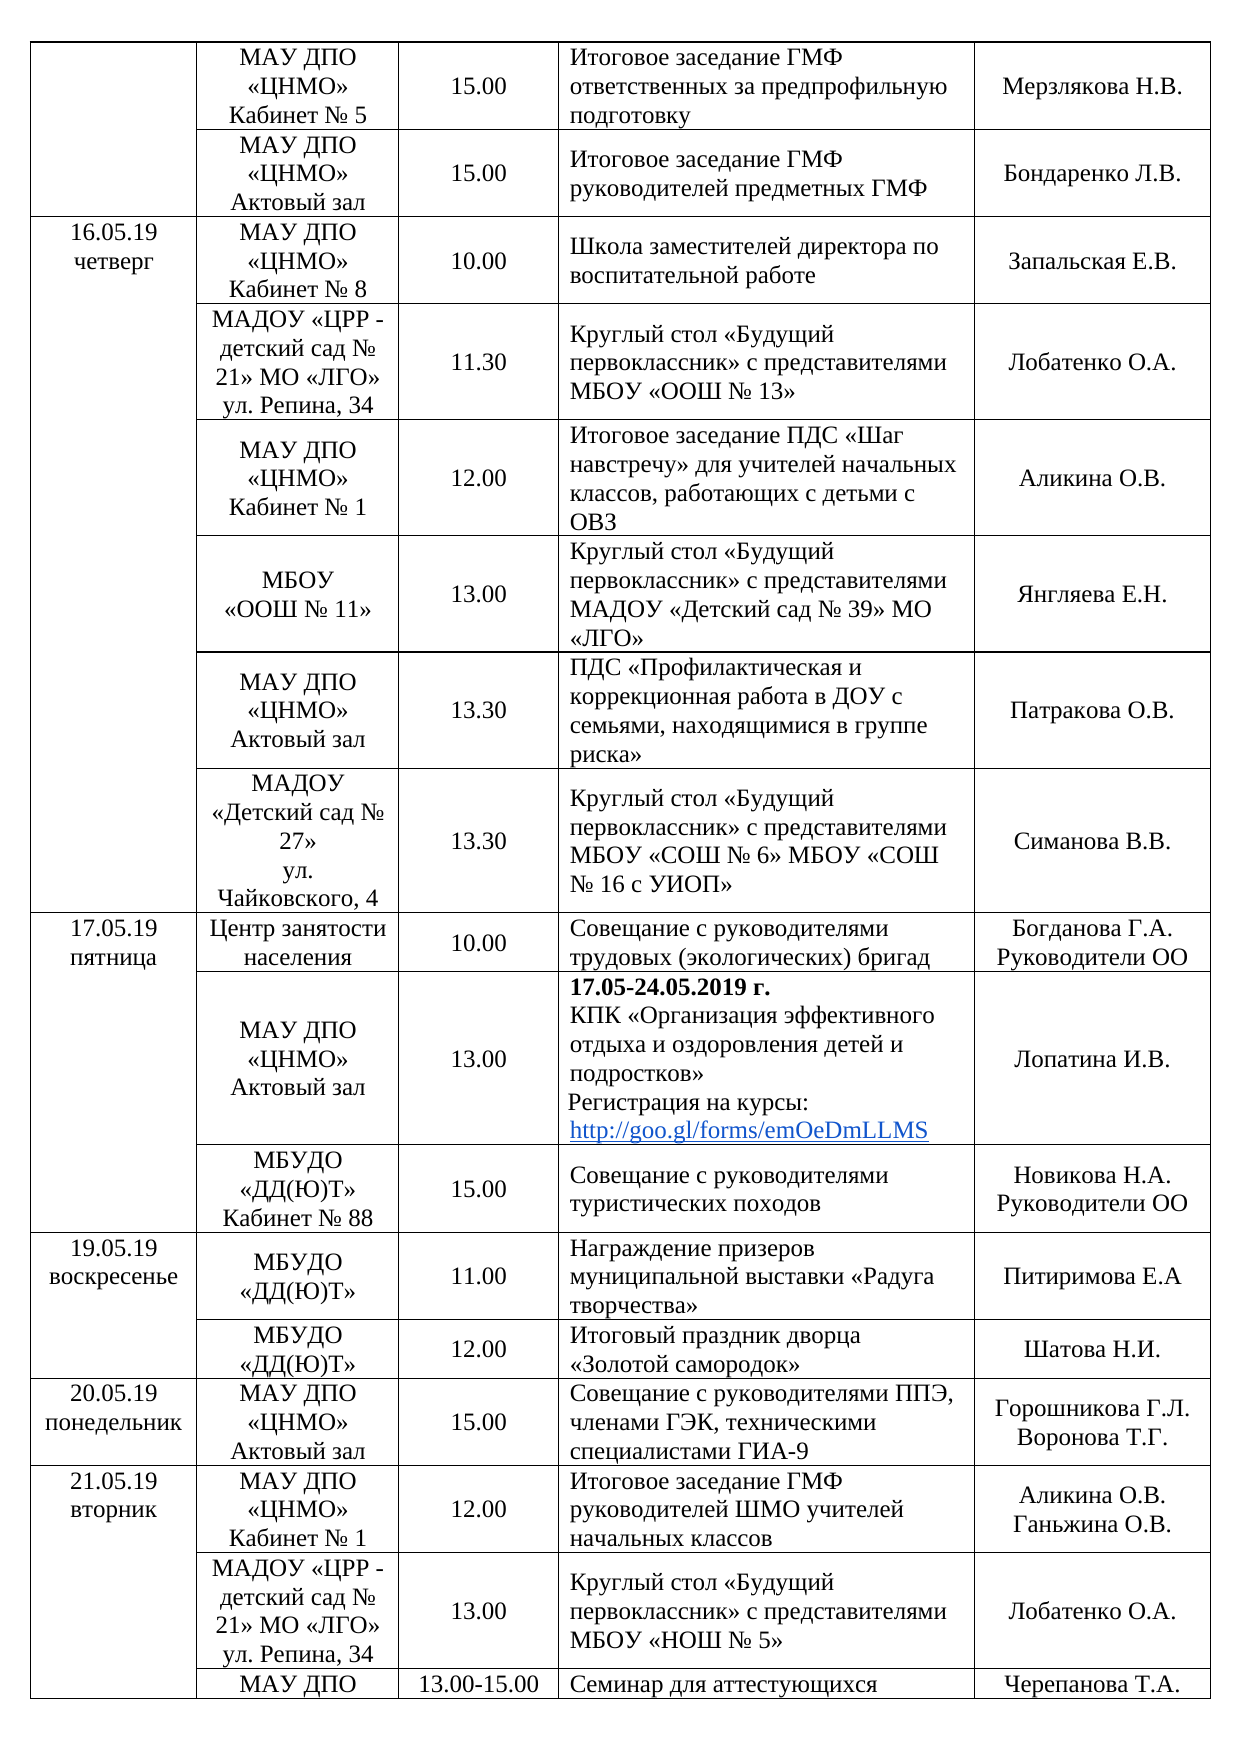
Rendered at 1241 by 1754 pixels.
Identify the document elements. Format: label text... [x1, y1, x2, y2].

table_cell 19.05.19 воскресенье [31, 1233, 196, 1377]
table_cell Лобатенко О.А. [975, 1553, 1210, 1668]
table_cell 21.05.19 вторник [31, 1466, 196, 1698]
table_cell МАУ ДПО «ЦНМО» Актовый зал [197, 1379, 398, 1465]
table_cell ПДС «Профилактическая и коррекционная работа в ДОУ с семьями, находящимися в группе риска» [559, 653, 974, 767]
table_cell 10.00 [399, 913, 558, 971]
table_cell Круглый стол «Будущий первоклассник» с представителями МБОУ «СОШ № 6» МБОУ «СОШ № 16 с УИОП» [559, 769, 974, 912]
table_cell МБУДО «ДД(Ю)Т» [197, 1233, 398, 1319]
table_cell Питиримова Е.А [975, 1233, 1210, 1319]
table_cell 20.05.19 понедельник [31, 1379, 196, 1465]
table_cell Совещание с руководителями трудовых (экологических) бригад [559, 913, 974, 971]
table_cell 13.30 [399, 653, 558, 767]
table_cell 17.05-24.05.2019 г. КПК «Организация эффективного отдыха и оздоровления детей и подростков» Регистрация на курсы: http://goo.gl/forms/emOeDmLLMS [559, 972, 974, 1144]
table_cell Школа заместителей директора по воспитательной работе [559, 217, 974, 303]
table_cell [559, 1669, 974, 1698]
table_cell Горошникова Г.Л. Воронова Т.Г. [975, 1379, 1210, 1465]
table_cell МАУ ДПО «ЦНМО» Кабинет № 1 [197, 420, 398, 535]
table_cell Итоговое заседание ПДС «Шаг навстречу» для учителей начальных классов, работающих с детьми с ОВЗ [559, 420, 974, 535]
table_cell Итоговое заседание ГМФ ответственных за предпрофильную подготовку [559, 43, 974, 129]
table_cell МАДОУ «ЦРР - детский сад № 21» МО «ЛГО» ул. Репина, 34 [197, 1553, 398, 1668]
table_cell Аликина О.В. [975, 420, 1210, 535]
table_cell Мерзлякова Н.В. [975, 43, 1210, 129]
table_cell Патракова О.В. [975, 653, 1210, 767]
table_cell Новикова Н.А. Руководители ОО [975, 1145, 1210, 1232]
table_cell Аликина О.В. Ганьжина О.В. [975, 1466, 1210, 1552]
table_cell 12.00 [399, 1320, 558, 1377]
table_cell 12.00 [399, 1466, 558, 1552]
table_cell МАУ ДПО «ЦНМО» Актовый зал [197, 130, 398, 216]
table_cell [197, 1669, 398, 1698]
table_cell Круглый стол «Будущий первоклассник» с представителями МБОУ «НОШ № 5» [559, 1553, 974, 1668]
table_cell Круглый стол «Будущий первоклассник» с представителями МБОУ «ООШ № 13» [559, 304, 974, 419]
table_cell 11.00 [399, 1233, 558, 1319]
table_cell 10.00 [399, 217, 558, 303]
table_cell МБУДО «ДД(Ю)Т» [197, 1320, 398, 1377]
table_cell Награждение призеров муниципальной выставки «Радуга творчества» [559, 1233, 974, 1319]
table_cell 11.30 [399, 304, 558, 419]
table_cell 13.30 [399, 769, 558, 912]
table_cell 13.00-15.00 [399, 1669, 558, 1698]
table_cell Итоговое заседание ГМФ руководителей предметных ГМФ [559, 130, 974, 216]
table_cell 13.00 [399, 972, 558, 1144]
table_cell Итоговый праздник дворца «Золотой самородок» [559, 1320, 974, 1377]
table_cell 15.00 [399, 1379, 558, 1465]
table_cell Совещание с руководителями ППЭ, членами ГЭК, техническими специалистами ГИА-9 [559, 1379, 974, 1465]
table_cell Янгляева Е.Н. [975, 536, 1210, 651]
table_cell Итоговое заседание ГМФ руководителей ШМО учителей начальных классов [559, 1466, 974, 1552]
table_cell Лопатина И.В. [975, 972, 1210, 1144]
table_cell Круглый стол «Будущий первоклассник» с представителями МАДОУ «Детский сад № 39» МО «ЛГО» [559, 536, 974, 651]
table_cell 17.05.19 пятница [31, 913, 196, 1232]
table_cell 16.05.19 четверг [31, 217, 196, 912]
table_cell 13.00 [399, 536, 558, 651]
table_cell МАУ ДПО «ЦНМО» Актовый зал [197, 653, 398, 767]
table_cell Шатова Н.И. [975, 1320, 1210, 1377]
table_cell МАУ ДПО «ЦНМО» Актовый зал [197, 972, 398, 1144]
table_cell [975, 1669, 1210, 1698]
table_cell МАДОУ «Детский сад № 27» ул. Чайковского, 4 [197, 769, 398, 912]
table_cell МАУ ДПО «ЦНМО» Кабинет № 5 [197, 43, 398, 129]
table_cell МБОУ «ООШ № 11» [197, 536, 398, 651]
table_cell 12.00 [399, 420, 558, 535]
table_cell Симанова В.В. [975, 769, 1210, 912]
table_cell МАДОУ «ЦРР - детский сад № 21» МО «ЛГО» ул. Репина, 34 [197, 304, 398, 419]
table_cell Совещание с руководителями туристических походов [559, 1145, 974, 1232]
table_cell 15.00 [399, 1145, 558, 1232]
table_cell Лобатенко О.А. [975, 304, 1210, 419]
table_cell Богданова Г.А. Руководители ОО [975, 913, 1210, 971]
table_cell МАУ ДПО «ЦНМО» Кабинет № 8 [197, 217, 398, 303]
table_cell 13.00 [399, 1553, 558, 1668]
table_cell МБУДО «ДД(Ю)Т» Кабинет № 88 [197, 1145, 398, 1232]
table_cell Запальская Е.В. [975, 217, 1210, 303]
table_cell Центр занятости населения [197, 913, 398, 971]
table_cell 15.00 [399, 43, 558, 129]
table_cell Бондаренко Л.В. [975, 130, 1210, 216]
table_cell 15.00 [399, 130, 558, 216]
table_cell МАУ ДПО «ЦНМО» Кабинет № 1 [197, 1466, 398, 1552]
